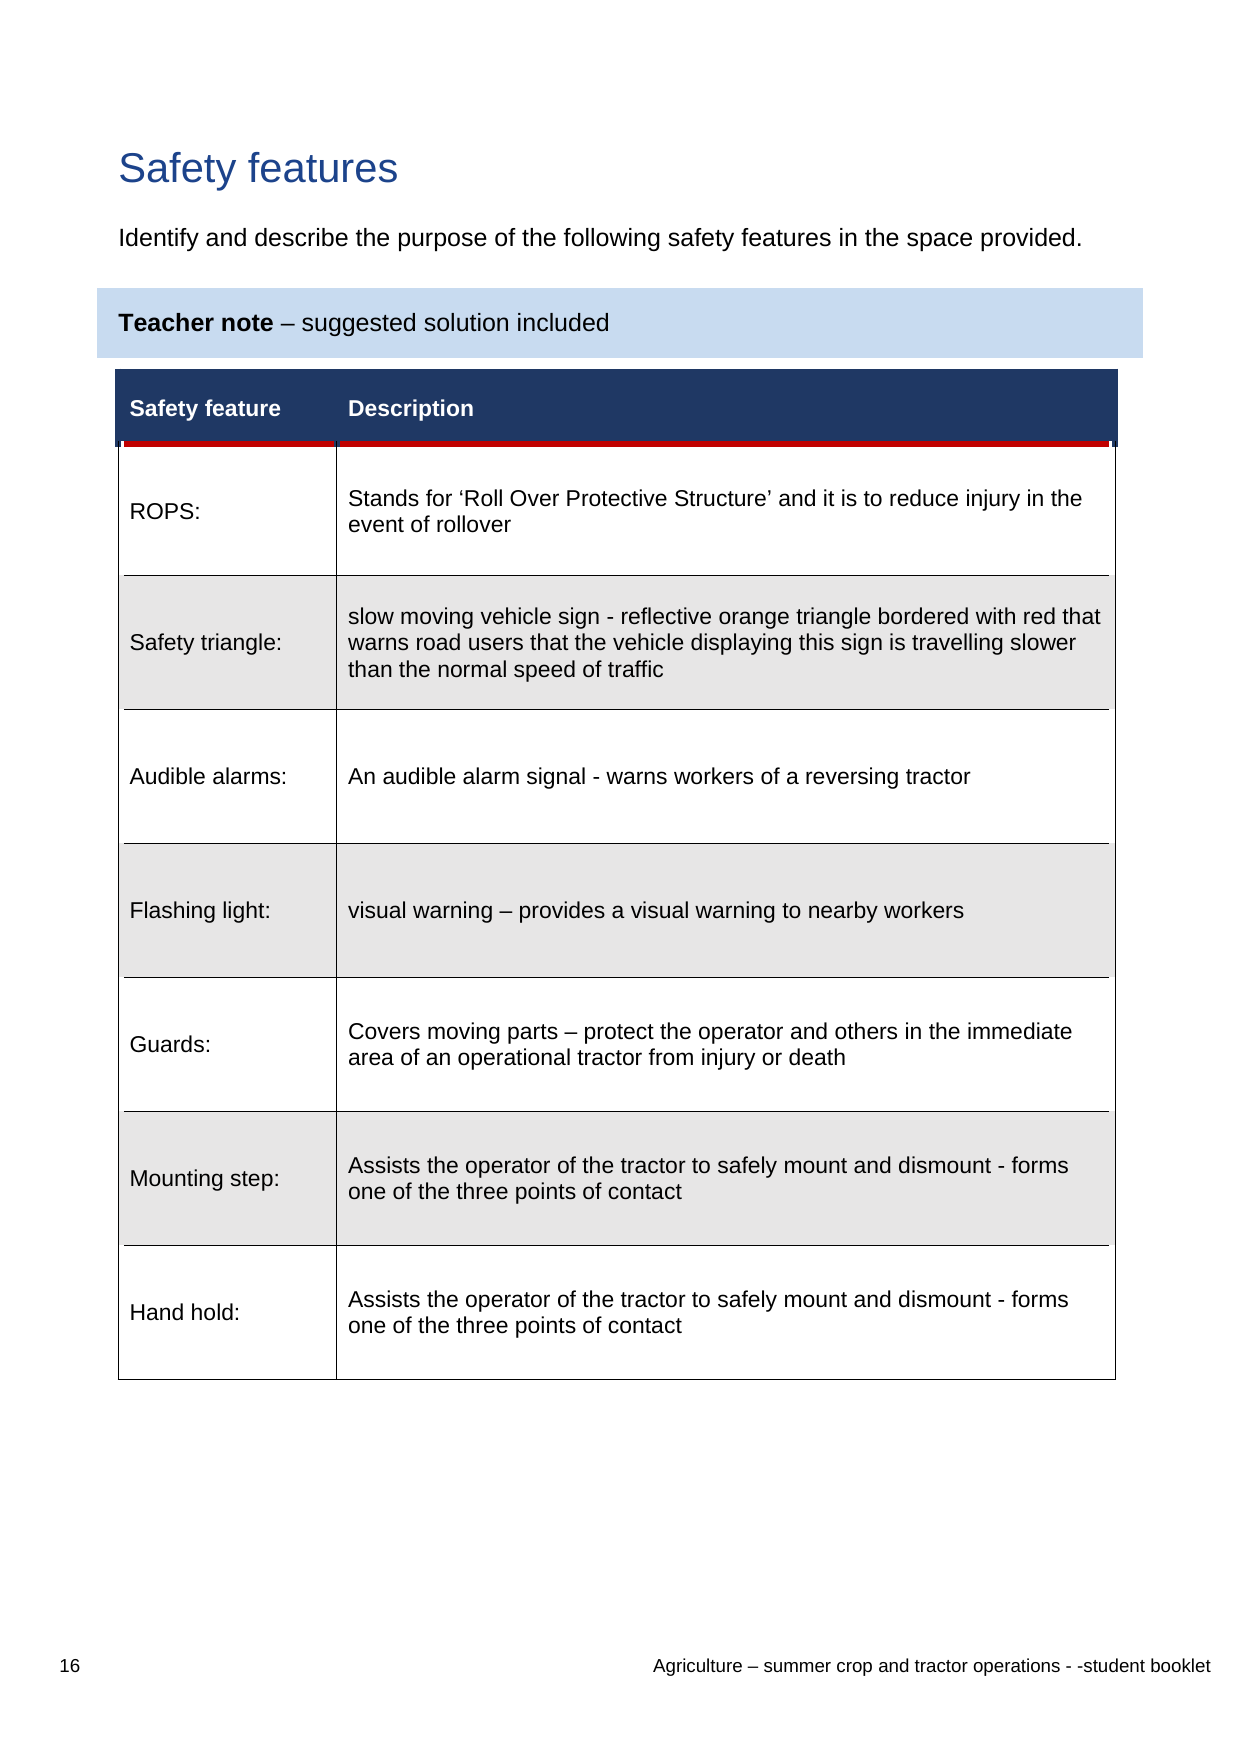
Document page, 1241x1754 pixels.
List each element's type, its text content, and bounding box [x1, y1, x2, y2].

text Teacher note – suggested solution included [97, 288, 1143, 358]
table_cell Guards: [119, 977, 336, 1111]
table_cell Audible alarms: [119, 709, 336, 843]
table_header Description [340, 375, 1112, 441]
table_cell slow moving vehicle sign - reflective orange triangle bordered with red that warns road users that the vehicle displaying this sign is travelling slower than the normal speed of traffic [337, 575, 1115, 709]
table_header Safety feature [121, 375, 334, 441]
table_cell Assists the operator of the tractor to safely mount and dismount - forms one of the three points of contact [337, 1245, 1115, 1379]
table_cell An audible alarm signal - warns workers of a reversing tractor [337, 709, 1115, 843]
table_cell ROPS: [119, 441, 336, 575]
text Identify and describe the purpose of the following safety features in the space provided. [118, 223, 1122, 252]
table_cell Hand hold: [119, 1245, 336, 1379]
subtitle Safety features [118, 143, 1122, 191]
table_cell Flashing light: [119, 843, 336, 977]
table_cell Assists the operator of the tractor to safely mount and dismount - forms one of the three points of contact [337, 1111, 1115, 1245]
table_cell Safety triangle: [119, 575, 336, 709]
table_cell Covers moving parts – protect the operator and others in the immediate area of an operational tractor from injury or death [337, 977, 1115, 1111]
table_cell Mounting step: [119, 1111, 336, 1245]
table_cell visual warning – provides a visual warning to nearby workers [337, 843, 1115, 977]
table_cell Stands for ‘Roll Over Protective Structure’ and it is to reduce injury in the event of rollover [337, 441, 1115, 575]
